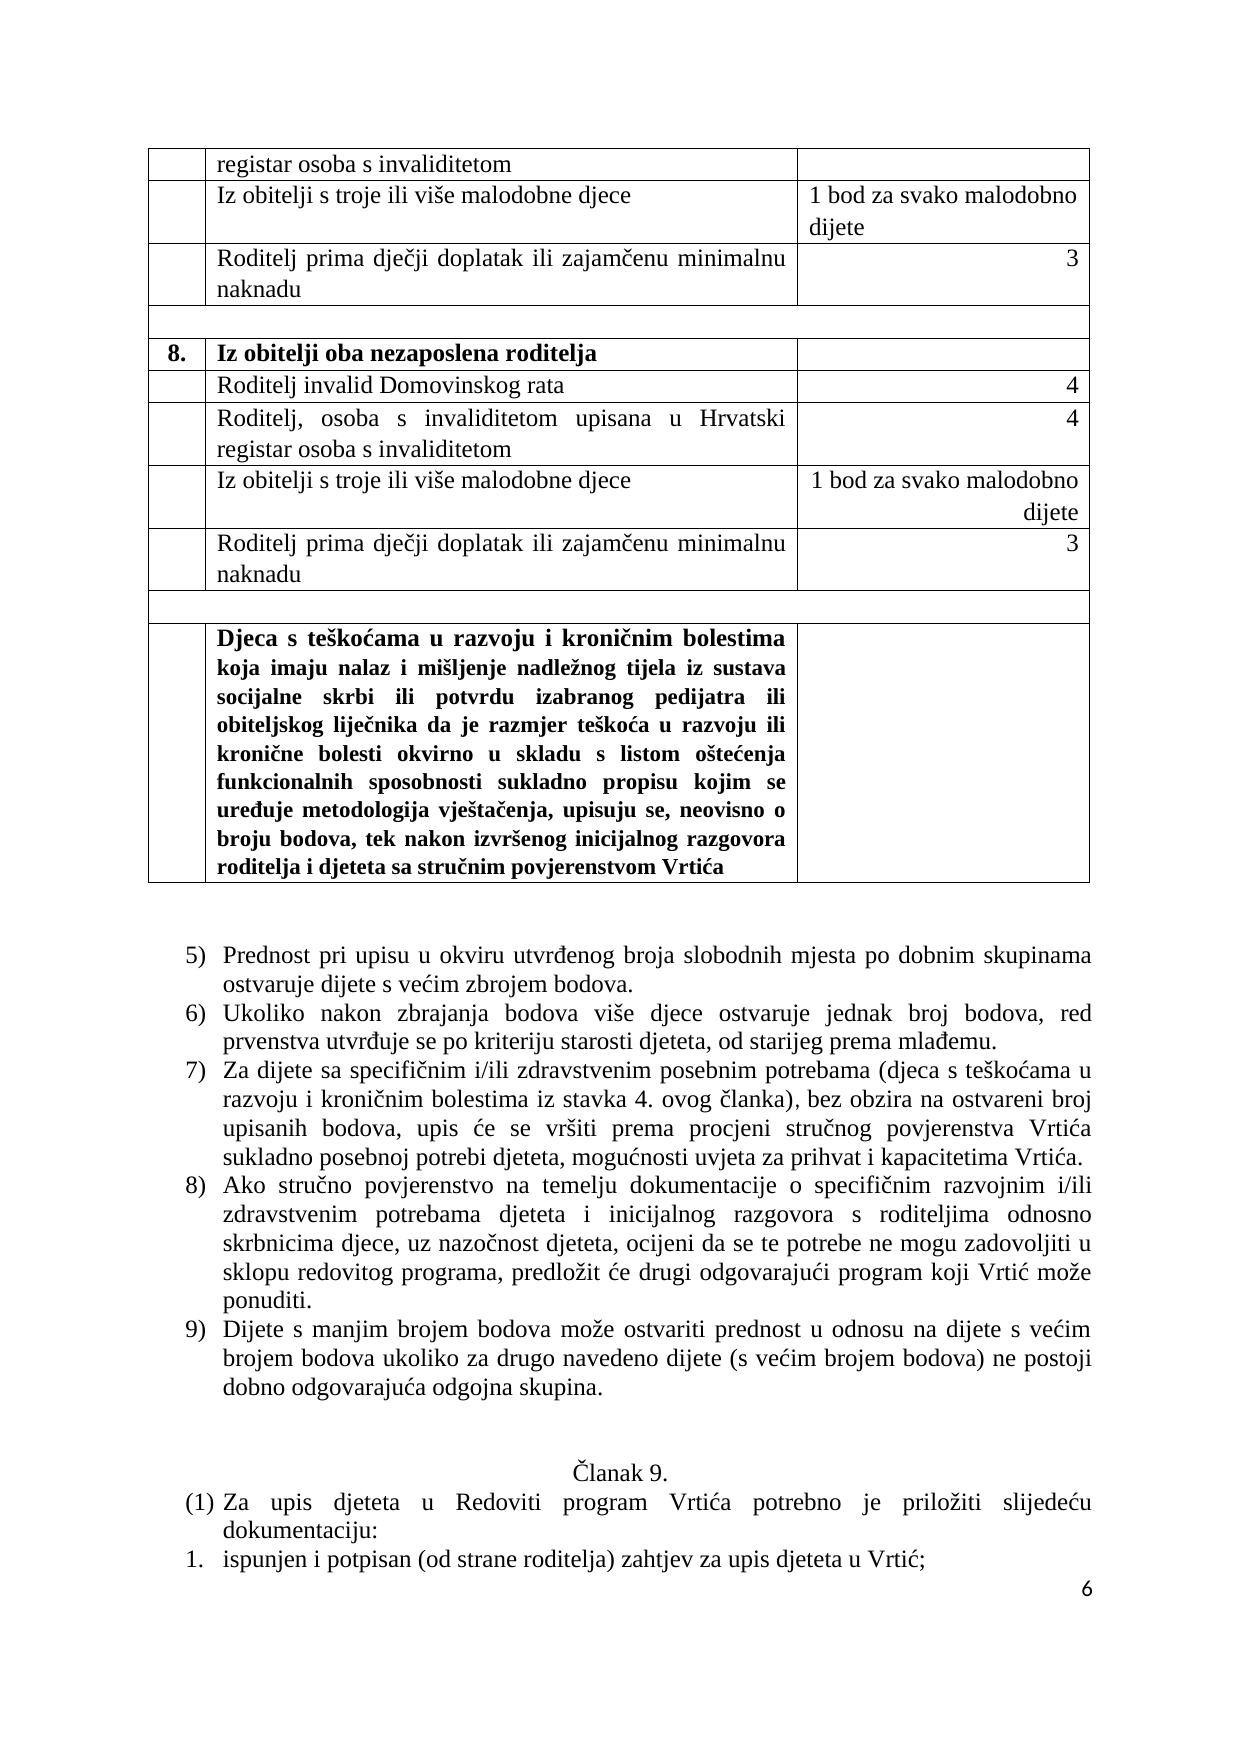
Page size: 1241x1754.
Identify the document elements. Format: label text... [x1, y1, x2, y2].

table_cell [149, 244, 205, 305]
list Dijete s manjim brojem bodova može ostvariti prednost u odnosu na dijete s većim brojem bodova ukoliko za drugo navedeno dijete (s većim brojem bodova) ne postoji dobno odgovarajuća odgojna skupina. [185, 1314, 1093, 1401]
table_cell [149, 466, 205, 527]
table_cell 4 [798, 371, 1089, 402]
table_cell [149, 529, 205, 590]
table_cell [149, 306, 1089, 337]
table_cell Iz obitelji s troje ili više malodobne djece [206, 466, 797, 527]
table_cell 1 bod za svako malodobno dijete [798, 181, 1089, 242]
list ispunjen i potpisan (od strane roditelja) zahtjev za upis djeteta u Vrtić; [185, 1544, 1093, 1573]
table_cell Roditelj prima dječji doplatak ili zajamčenu minimalnu naknadu [206, 244, 797, 305]
table_cell Iz obitelji oba nezaposlena roditelja [206, 339, 797, 369]
table_cell 1 bod za svako malodobno dijete [798, 466, 1089, 527]
table_cell Roditelj invalid Domovinskog rata [206, 371, 797, 402]
list Za dijete sa specifičnim i/ili zdravstvenim posebnim potrebama (djeca s teškoćama u razvoju i kroničnim bolestima iz stavka 4. ovog članka), bez obzira na ostvareni broj upisanih bodova, upis će se vršiti prema procjeni stručnog povjerenstva Vrtića sukladno posebnoj potrebi djeteta, mogućnosti uvjeta za prihvat i kapacitetima Vrtića. [185, 1055, 1093, 1171]
table_cell 4 [798, 403, 1089, 464]
table_cell Djeca s teškoćama u razvoju i kroničnim bolestima koja imaju nalaz i mišljenje nadležnog tijela iz sustava socijalne skrbi ili potvrdu izabranog pedijatra ili obiteljskog liječnika da je razmjer teškoća u razvoju ili kronične bolesti okvirno u skladu s listom oštećenja funkcionalnih sposobnosti sukladno propisu kojim se uređuje metodologija vještačenja, upisuju se, neovisno o broju bodova, tek nakon izvršenog inicijalnog razgovora roditelja i djeteta sa stručnim povjerenstvom Vrtića [206, 624, 797, 882]
table_cell [798, 339, 1089, 369]
table_cell Iz obitelji s troje ili više malodobne djece [206, 181, 797, 242]
table_cell 3 [798, 529, 1089, 590]
table_cell [149, 371, 205, 402]
list Za upis djeteta u Redoviti program Vrtića potrebno je priložiti slijedeću dokumentaciju: [185, 1487, 1093, 1544]
table_cell [149, 149, 205, 179]
table_cell 3 [798, 244, 1089, 305]
table_cell [149, 181, 205, 242]
list Prednost pri upisu u okviru utvrđenog broja slobodnih mjesta po dobnim skupinama ostvaruje dijete s većim zbrojem bodova. [185, 940, 1093, 998]
list Ukoliko nakon zbrajanja bodova više djece ostvaruje jednak broj bodova, red prvenstva utvrđuje se po kriteriju starosti djeteta, od starijeg prema mlađemu. [185, 998, 1093, 1055]
list Ako stručno povjerenstvo na temelju dokumentacije o specifičnim razvojnim i/ili zdravstvenim potrebama djeteta i inicijalnog razgovora s roditeljima odnosno skrbnicima djece, uz nazočnost djeteta, ocijeni da se te potrebe ne mogu zadovoljiti u sklopu redovitog programa, predložit će drugi odgovarajući program koji Vrtić može ponuditi. [185, 1171, 1093, 1314]
table_cell 8. [149, 339, 205, 369]
table_cell Roditelj prima dječji doplatak ili zajamčenu minimalnu naknadu [206, 529, 797, 590]
table_cell [149, 624, 205, 882]
table_cell [149, 403, 205, 464]
table_cell Roditelj, osoba s invaliditetom upisana u Hrvatski registar osoba s invaliditetom [206, 403, 797, 464]
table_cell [206, 149, 797, 179]
table_cell [149, 591, 1089, 622]
table_cell [798, 624, 1089, 882]
text Članak 9. [148, 1458, 1093, 1487]
table_cell 4 [798, 149, 1089, 179]
